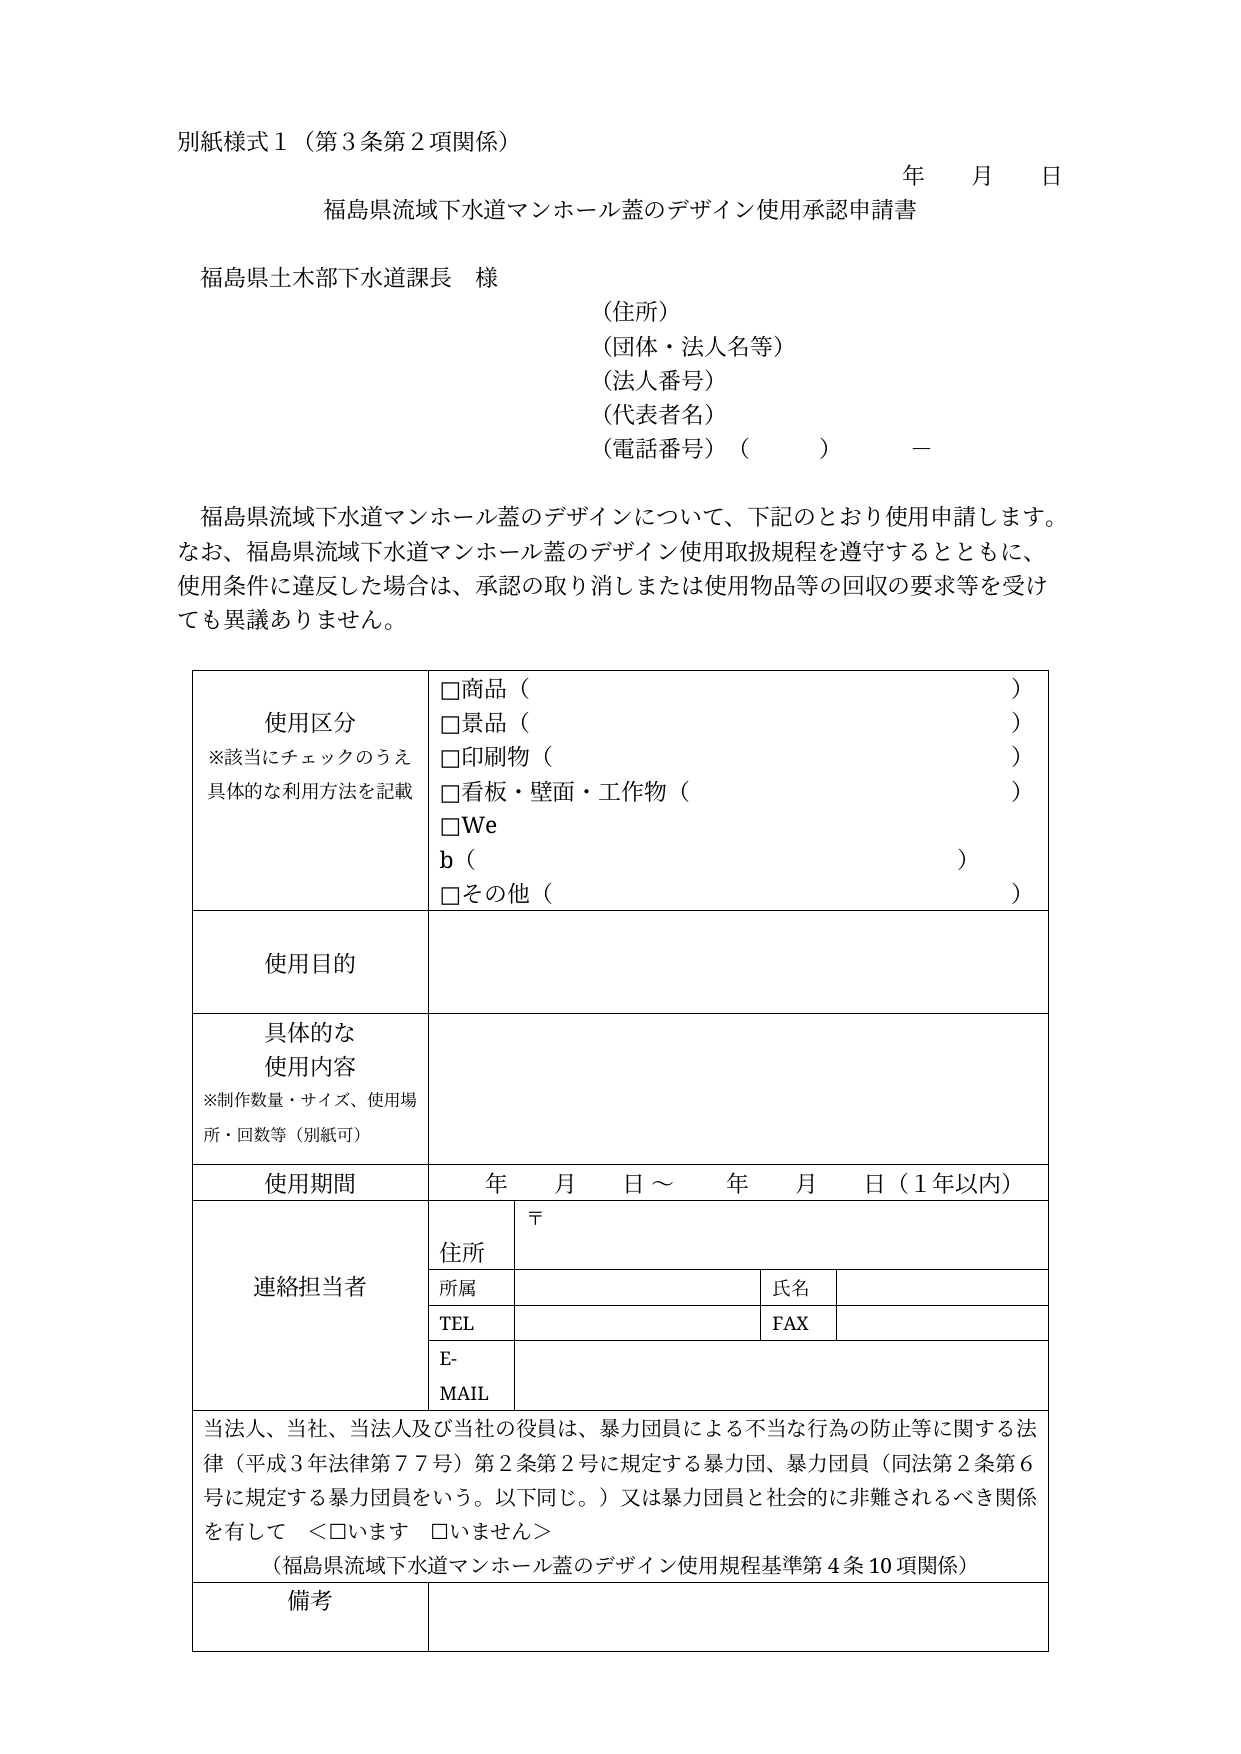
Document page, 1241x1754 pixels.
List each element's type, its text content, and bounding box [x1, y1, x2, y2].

text （法人番号） [177, 362, 1063, 396]
table_cell 所属 [429, 1270, 514, 1305]
table_cell [515, 1306, 760, 1340]
table_cell 備考 [193, 1583, 428, 1651]
text 福島県流域下水道マンホール蓋のデザイン使用承認申請書 [177, 191, 1063, 225]
table_cell [429, 1583, 1048, 1651]
table_header □商品（ ） □景品（ ） □印刷物（ ） □看板・壁面・工作物（ ） □Web（ ） □その他（ ） [429, 671, 1048, 910]
table_cell 当法人、当社、当法人及び当社の役員は、暴力団員による不当な行為の防止等に関する法律（平成３年法律第７７号）第２条第２号に規定する暴力団、暴力団員（同法第２条第６号に規定する暴力団員をいう。以下同じ。）又は暴力団員と社会的に非難されるべき関係を有して ＜います いません＞ （福島県流域下水道マンホール蓋のデザイン使用規程基準第4条10項関係） [193, 1411, 1048, 1582]
table_cell 連絡担当者 [193, 1201, 428, 1410]
text 年 月 日 [177, 157, 1063, 191]
text （電話番号）（ ） － [177, 430, 1063, 464]
table_cell E-MAIL [429, 1341, 514, 1410]
text 福島県流域下水道マンホール蓋のデザインについて、下記のとおり使用申請します。なお、福島県流域下水道マンホール蓋のデザイン使用取扱規程を遵守するとともに、使用条件に違反した場合は、承認の取り消しまたは使用物品等の回収の要求等を受けても異議ありません。 [177, 499, 1063, 635]
table_cell [837, 1270, 1048, 1305]
text 福島県土木部下水道課長 様 [177, 259, 1063, 294]
text （代表者名） [177, 396, 1063, 430]
table_cell 使用期間 [193, 1165, 428, 1199]
table_cell [515, 1270, 760, 1305]
text （団体・法人名等） [177, 328, 1063, 362]
table_cell 年 月 日 ～ 年 月 日（１年以内） [429, 1165, 1048, 1199]
table_cell [429, 1014, 1048, 1164]
table_cell FAX [761, 1306, 836, 1340]
table_header 使用区分 ※該当にチェックのうえ具体的な利用方法を記載 [193, 671, 428, 910]
table_cell [429, 911, 1048, 1013]
text （住所） [177, 294, 1063, 328]
table_cell 〒 [515, 1201, 1048, 1269]
table_cell 住所 [429, 1201, 514, 1269]
table_cell [515, 1341, 1048, 1410]
table_cell 使用目的 [193, 911, 428, 1013]
table_cell 氏名 [761, 1270, 836, 1305]
table_cell 具体的な 使用内容 ※制作数量・サイズ、使用場所・回数等（別紙可） [193, 1014, 428, 1164]
text 別紙様式１（第３条第２項関係） [177, 123, 1063, 157]
table_cell TEL [429, 1306, 514, 1340]
table_cell [837, 1306, 1048, 1340]
